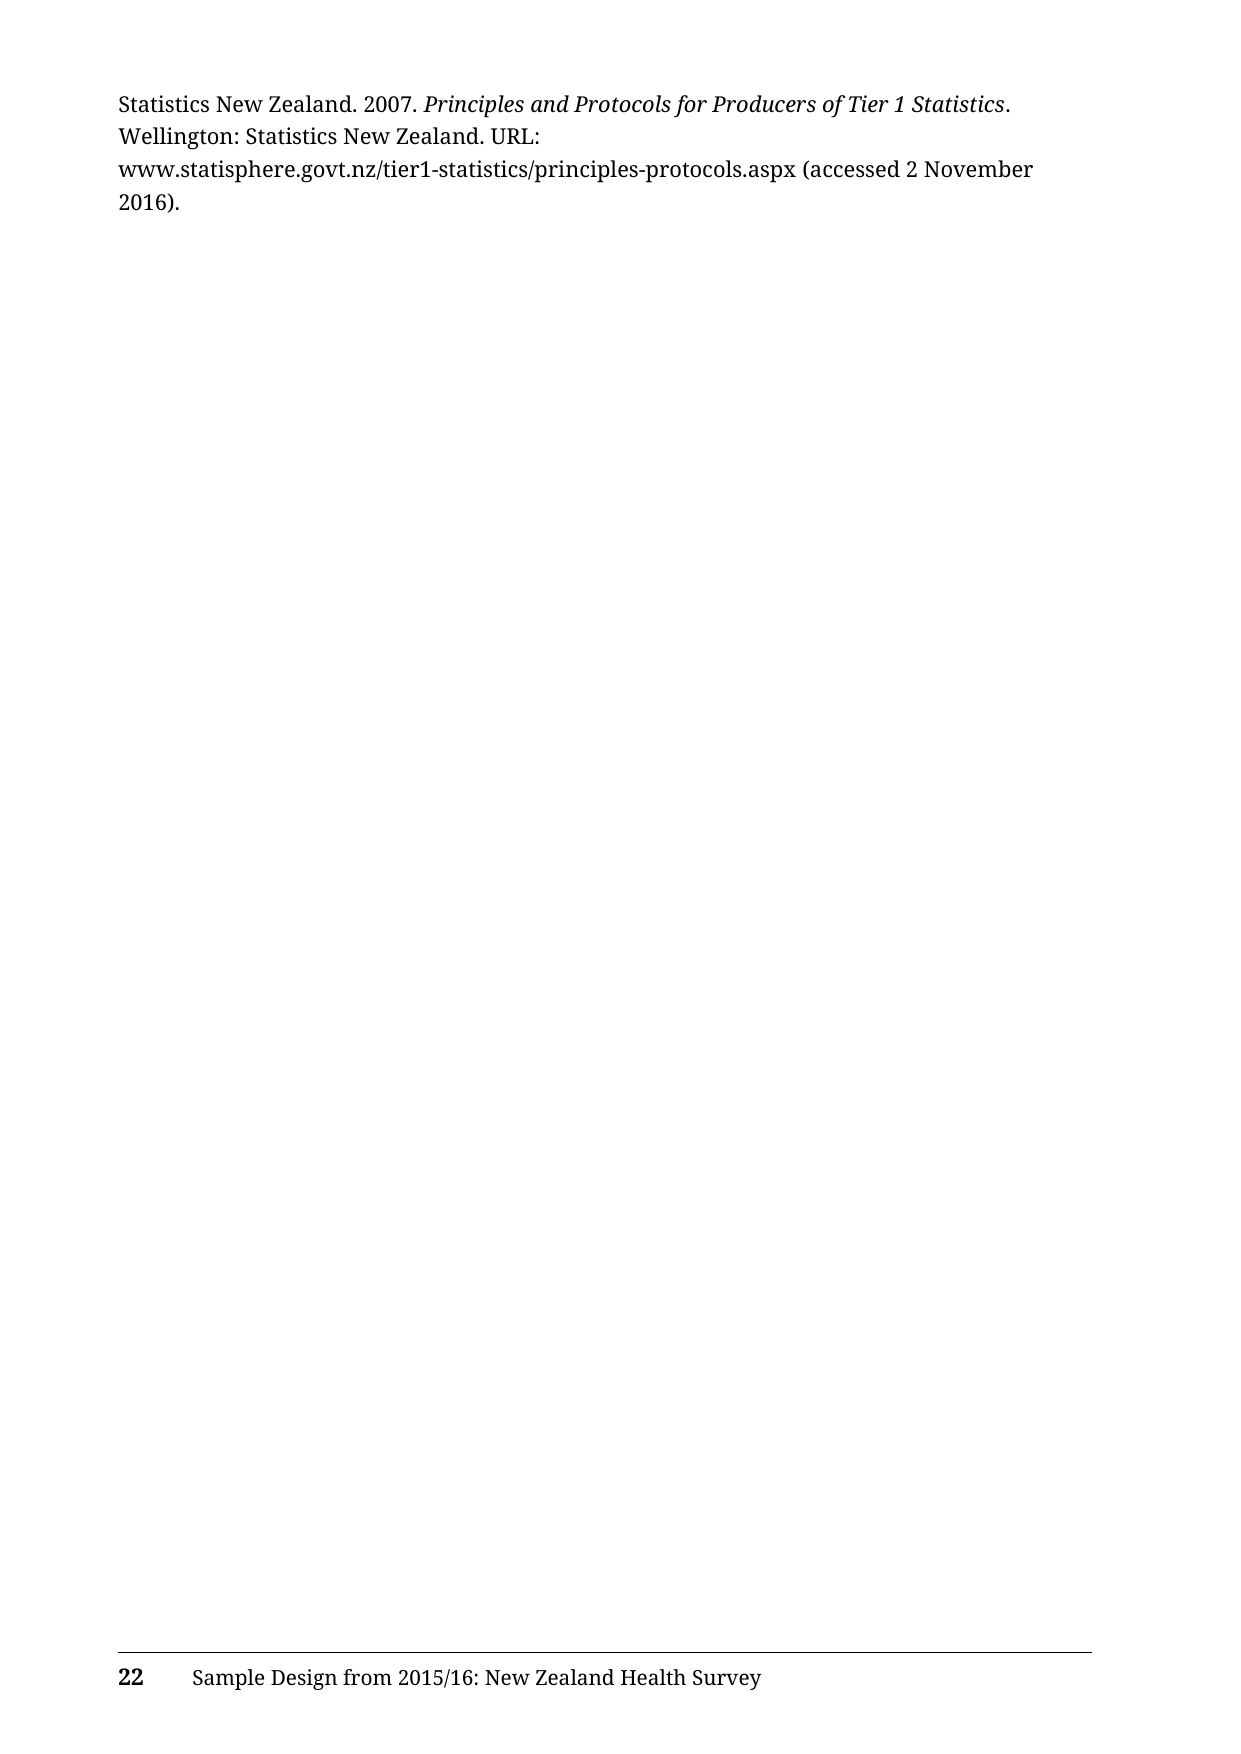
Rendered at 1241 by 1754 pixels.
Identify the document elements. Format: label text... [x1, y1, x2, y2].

text Statistics New Zealand. 2007. Principles and Protocols for Producers of Tier 1 Statistics. Wellington: Statistics New Zealand. URL: www.statisphere.govt.nz/tier1-statistics/principles-protocols.aspx (accessed 2 November 2016). [118, 89, 1092, 217]
